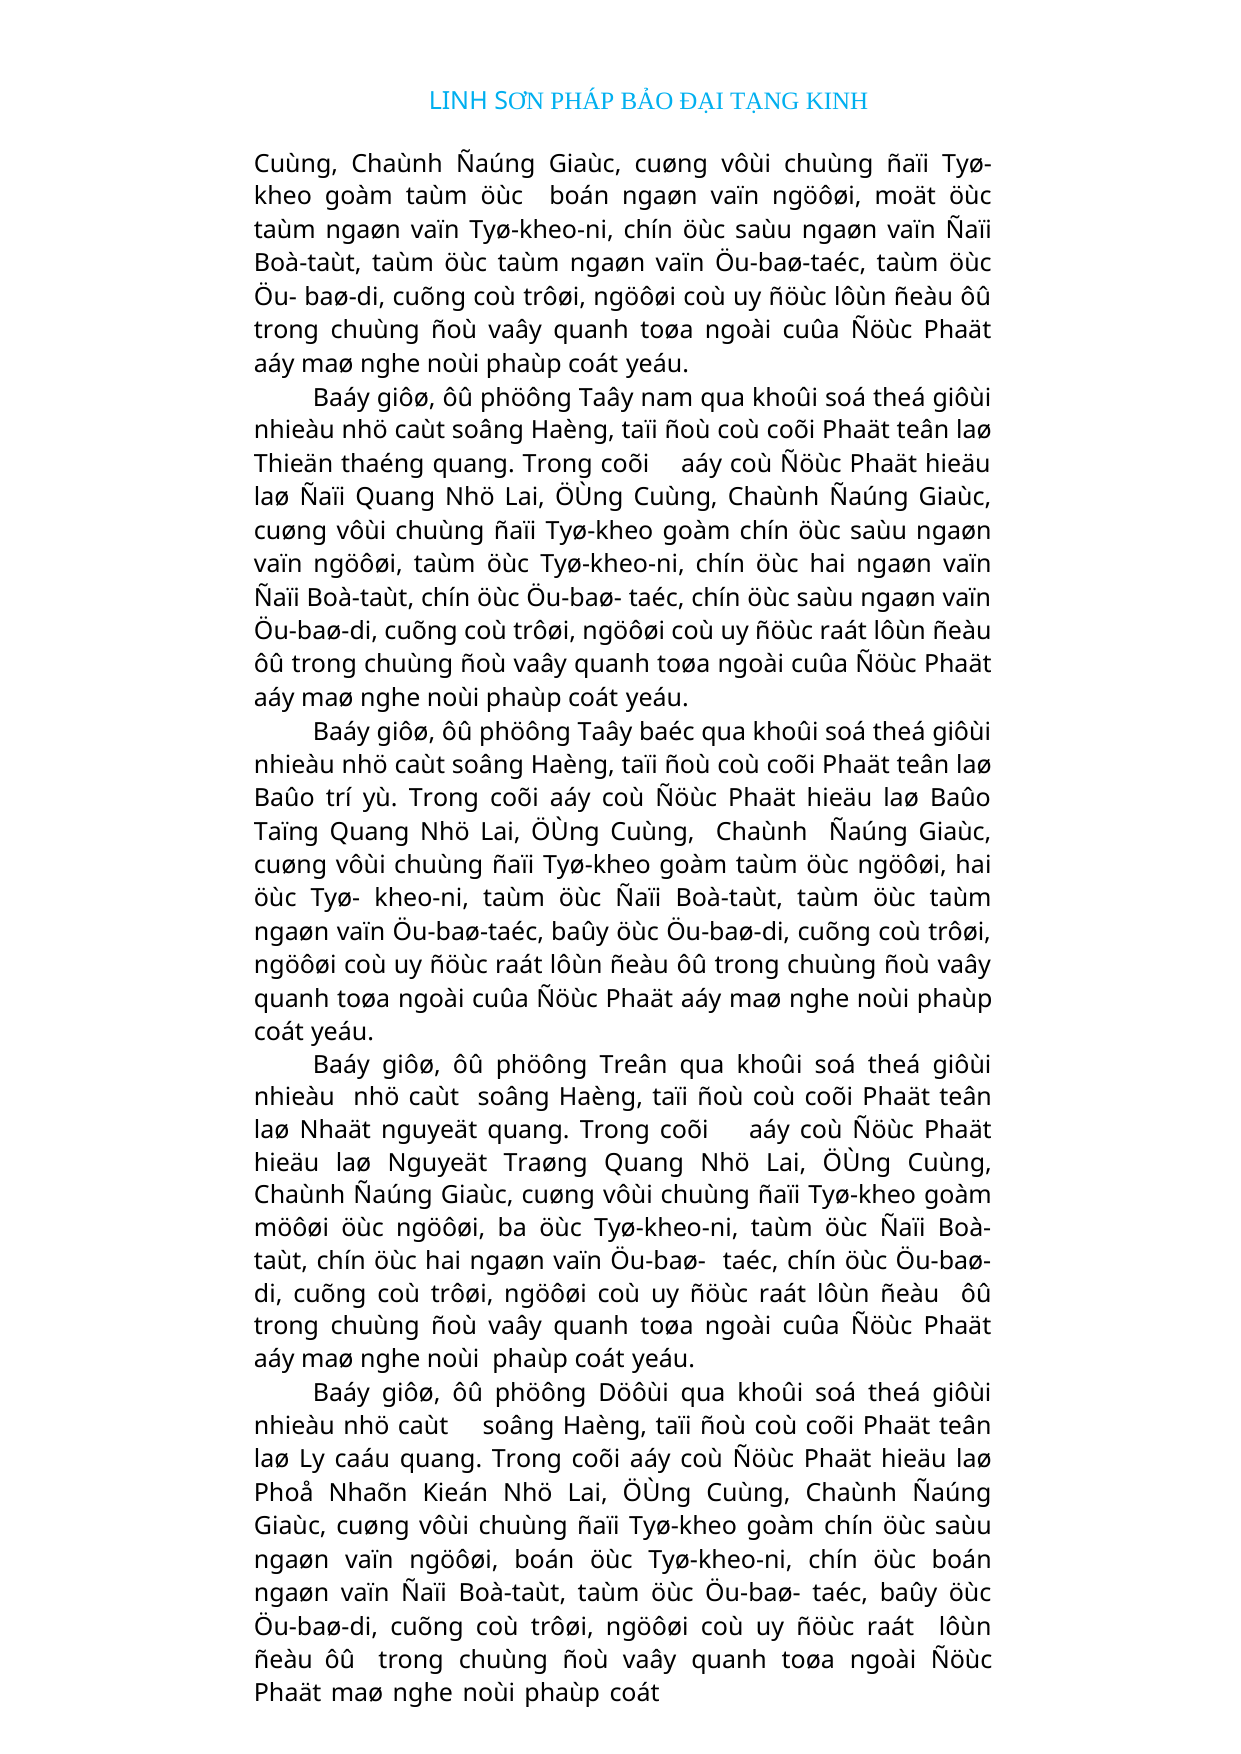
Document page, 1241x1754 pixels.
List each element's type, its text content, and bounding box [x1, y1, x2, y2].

text Baáy giôø, ôû phöông Taây nam qua khoûi soá theá giôùi nhieàu nhö caùt soâng Haèng, taïi ñoù coù coõi Phaät teân laø Thieän thaéng quang. Trong coõi aáy coù Ñöùc Phaät hieäu laø Ñaïi Quang Nhö Lai, ÖÙng Cuùng, Chaùnh Ñaúng Giaùc, cuøng vôùi chuùng ñaïi Tyø-kheo goàm chín öùc saùu ngaøn vaïn ngöôøi, taùm öùc Tyø-kheo-ni, chín öùc hai ngaøn vaïn Ñaïi Boà-taùt, chín öùc Öu-baø- taéc, chín öùc saùu ngaøn vaïn Öu-baø-di, cuõng coù trôøi, ngöôøi coù uy ñöùc raát lôùn ñeàu ôû trong chuùng ñoù vaây quanh toøa ngoài cuûa Ñöùc Phaät aáy maø nghe noùi phaùp coát yeáu. [254, 379, 992, 713]
text Baáy giôø, ôû phöông Taây baéc qua khoûi soá theá giôùi nhieàu nhö caùt soâng Haèng, taïi ñoù coù coõi Phaät teân laø Baûo trí yù. Trong coõi aáy coù Ñöùc Phaät hieäu laø Baûo Taïng Quang Nhö Lai, ÖÙng Cuùng, Chaùnh Ñaúng Giaùc, cuøng vôùi chuùng ñaïi Tyø-kheo goàm taùm öùc ngöôøi, hai öùc Tyø- kheo-ni, taùm öùc Ñaïi Boà-taùt, taùm öùc taùm ngaøn vaïn Öu-baø-taéc, baûy öùc Öu-baø-di, cuõng coù trôøi, ngöôøi coù uy ñöùc raát lôùn ñeàu ôû trong chuùng ñoù vaây quanh toøa ngoài cuûa Ñöùc Phaät aáy maø nghe noùi phaùp coát yeáu. [254, 713, 992, 1048]
text Baáy giôø, ôû phöông Döôùi qua khoûi soá theá giôùi nhieàu nhö caùt soâng Haèng, taïi ñoù coù coõi Phaät teân laø Ly caáu quang. Trong coõi aáy coù Ñöùc Phaät hieäu laø Phoå Nhaõn Kieán Nhö Lai, ÖÙng Cuùng, Chaùnh Ñaúng Giaùc, cuøng vôùi chuùng ñaïi Tyø-kheo goàm chín öùc saùu ngaøn vaïn ngöôøi, boán öùc Tyø-kheo-ni, chín öùc boán ngaøn vaïn Ñaïi Boà-taùt, taùm öùc Öu-baø- taéc, baûy öùc Öu-baø-di, cuõng coù trôøi, ngöôøi coù uy ñöùc raát lôùn ñeàu ôû trong chuùng ñoù vaây quanh toøa ngoài Ñöùc Phaät maø nghe noùi phaùp coát [254, 1375, 992, 1709]
text Cuùng, Chaùnh Ñaúng Giaùc, cuøng vôùi chuùng ñaïi Tyø-kheo goàm taùm öùc boán ngaøn vaïn ngöôøi, moät öùc taùm ngaøn vaïn Tyø-kheo-ni, chín öùc saùu ngaøn vaïn Ñaïi Boà-taùt, taùm öùc taùm ngaøn vaïn Öu-baø-taéc, taùm öùc Öu- baø-di, cuõng coù trôøi, ngöôøi coù uy ñöùc lôùn ñeàu ôû trong chuùng ñoù vaây quanh toøa ngoài cuûa Ñöùc Phaät aáy maø nghe noùi phaùp coát yeáu. [254, 145, 992, 379]
text Baáy giôø, ôû phöông Treân qua khoûi soá theá giôùi nhieàu nhö caùt soâng Haèng, taïi ñoù coù coõi Phaät teân laø Nhaät nguyeät quang. Trong coõi aáy coù Ñöùc Phaät hieäu laø Nguyeät Traøng Quang Nhö Lai, ÖÙng Cuùng, Chaùnh Ñaúng Giaùc, cuøng vôùi chuùng ñaïi Tyø-kheo goàm möôøi öùc ngöôøi, ba öùc Tyø-kheo-ni, taùm öùc Ñaïi Boà-taùt, chín öùc hai ngaøn vaïn Öu-baø- taéc, chín öùc Öu-baø-di, cuõng coù trôøi, ngöôøi coù uy ñöùc raát lôùn ñeàu ôû trong chuùng ñoù vaây quanh toøa ngoài cuûa Ñöùc Phaät aáy maø nghe noùi phaùp coát yeáu. [254, 1048, 992, 1375]
